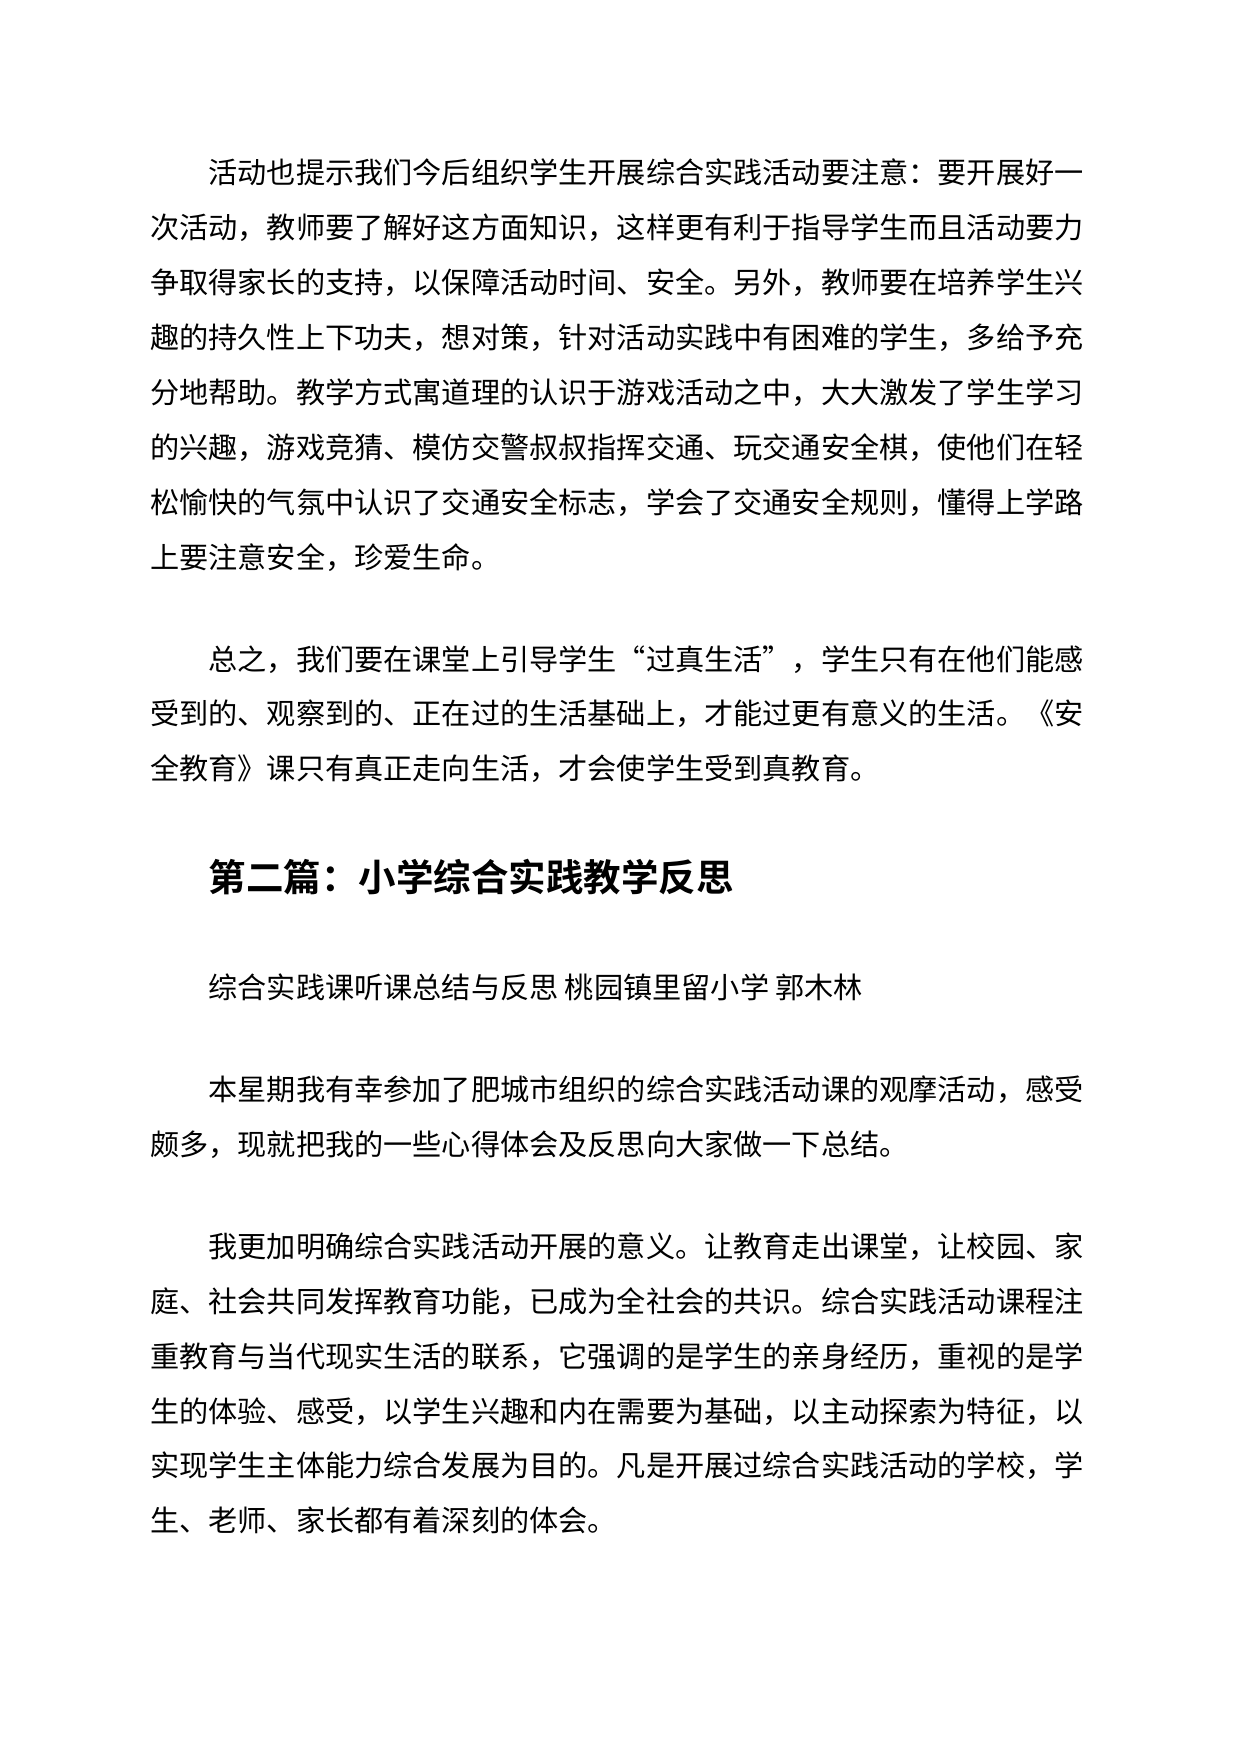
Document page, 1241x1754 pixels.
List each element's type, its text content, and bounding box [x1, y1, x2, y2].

text 本星期我有幸参加了肥城市组织的综合实践活动课的观摩活动，感受颇多，现就把我的一些心得体会及反思向大家做一下总结。 [150, 1067, 1090, 1164]
text 我更加明确综合实践活动开展的意义。让教育走出课堂，让校园、家庭、社会共同发挥教育功能，已成为全社会的共识。综合实践活动课程注重教育与当代现实生活的联系，它强调的是学生的亲身经历，重视的是学生的体验、感受，以学生兴趣和内在需要为基础，以主动探索为特征，以实现学生主体能力综合发展为目的。凡是开展过综合实践活动的学校，学生、老师、家长都有着深刻的体会。 [150, 1223, 1090, 1540]
text 第二篇：小学综合实践教学反思 [150, 848, 1090, 902]
text 活动也提示我们今后组织学生开展综合实践活动要注意：要开展好一次活动，教师要了解好这方面知识，这样更有利于指导学生而且活动要力争取得家长的支持，以保障活动时间、安全。另外，教师要在培养学生兴趣的持久性上下功夫，想对策，针对活动实践中有困难的学生，多给予充分地帮助。教学方式寓道理的认识于游戏活动之中，大大激发了学生学习的兴趣，游戏竞猜、模仿交警叔叔指挥交通、玩交通安全棋，使他们在轻松愉快的气氛中认识了交通安全标志，学会了交通安全规则，懂得上学路上要注意安全，珍爱生命。 [150, 150, 1090, 577]
text 总之，我们要在课堂上引导学生“过真生活”，学生只有在他们能感受到的、观察到的、正在过的生活基础上，才能过更有意义的生活。《安全教育》课只有真正走向生活，才会使学生受到真教育。 [150, 636, 1090, 788]
text 综合实践课听课总结与反思 桃园镇里留小学 郭木林 [150, 965, 1090, 1007]
